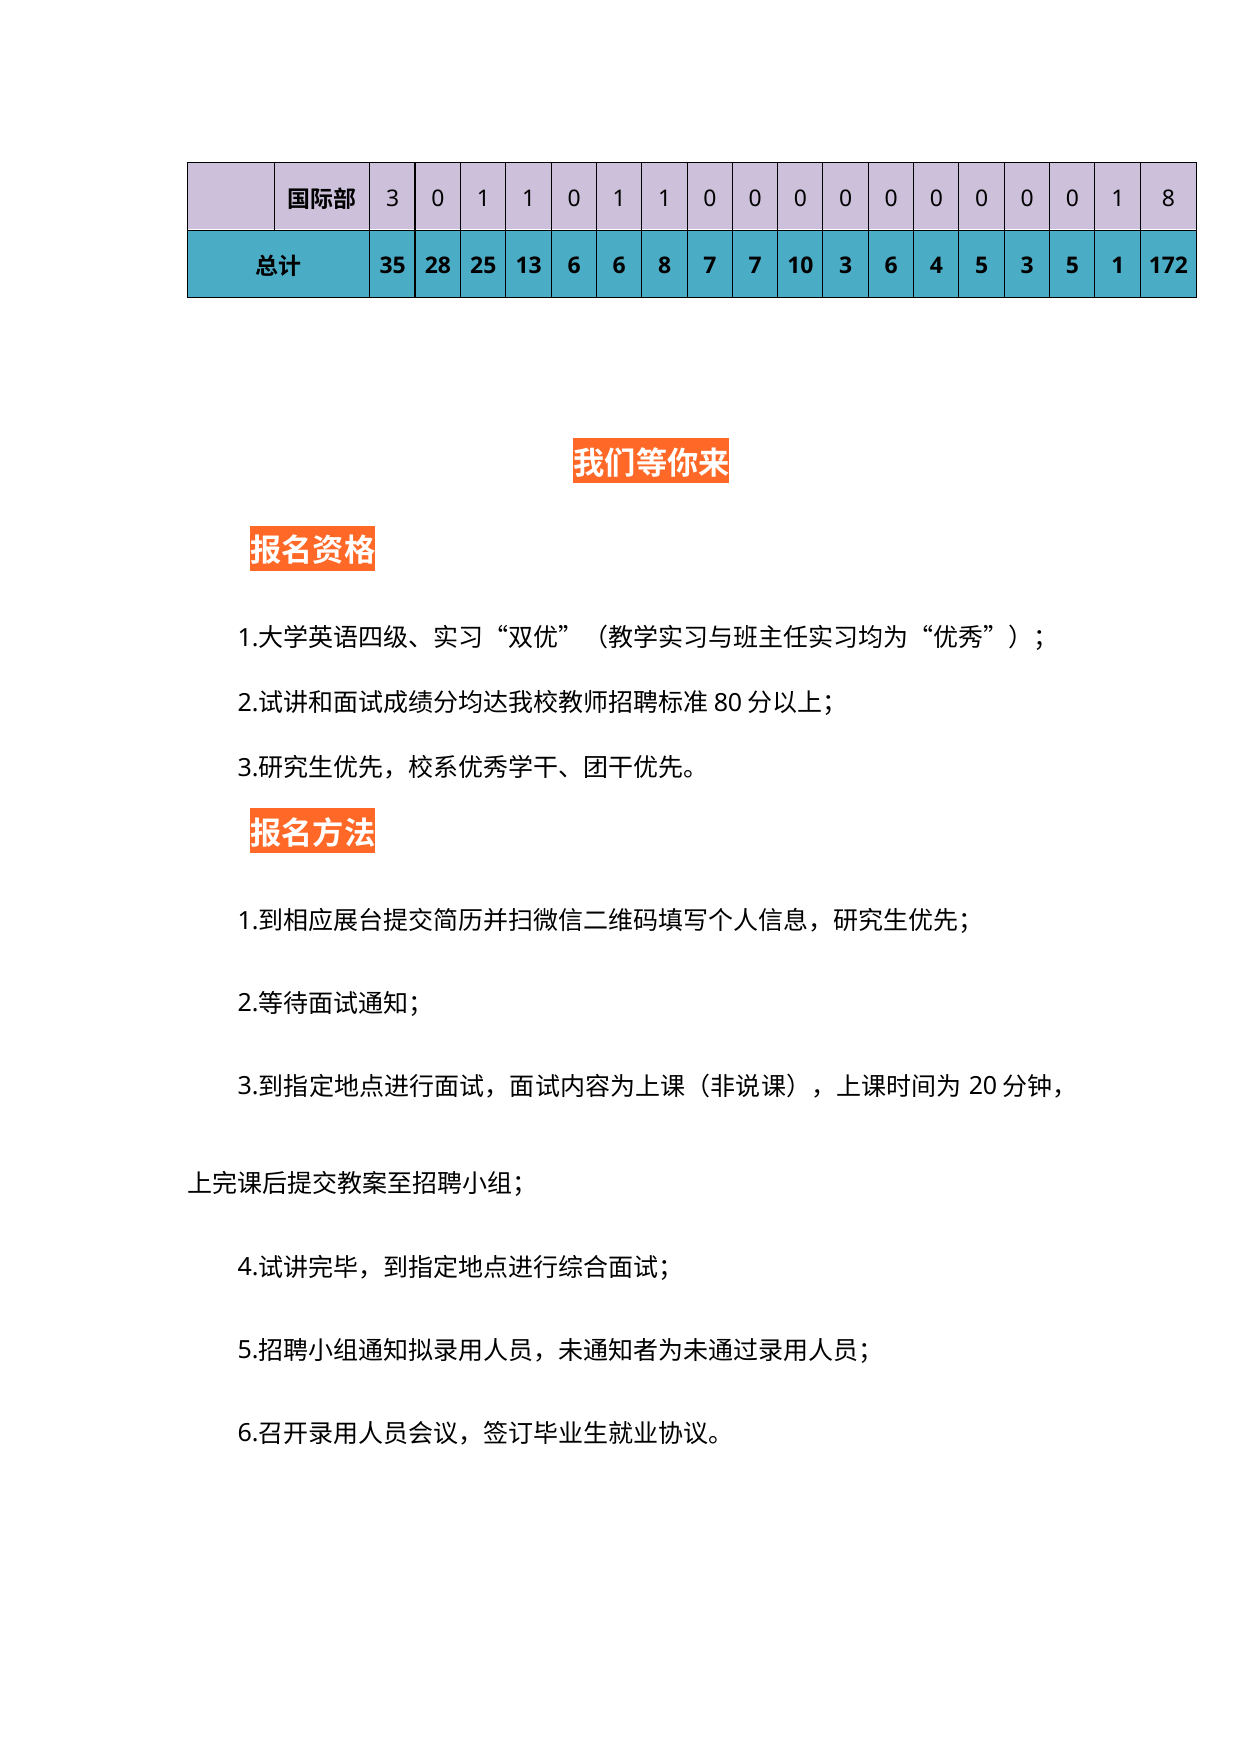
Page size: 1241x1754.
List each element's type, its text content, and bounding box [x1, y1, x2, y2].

table_cell 0 [914, 163, 958, 229]
table_cell 1 [642, 163, 687, 229]
table_cell 10 [778, 231, 822, 297]
table_cell 8 [642, 231, 687, 297]
table_cell 0 [1050, 163, 1094, 229]
text 报名资格 [187, 516, 1053, 581]
table_cell 0 [959, 163, 1004, 229]
text 2.试讲和面试成绩分均达我校教师招聘标准80分以上； [187, 668, 1053, 733]
table_cell 7 [733, 231, 777, 297]
table_cell 8 [1141, 163, 1196, 229]
table_cell 3 [823, 231, 868, 297]
table_cell 0 [416, 163, 460, 229]
table_cell 3 [1005, 231, 1049, 297]
text 2.等待面试通知； [187, 969, 1053, 1034]
text 我们等你来 [187, 428, 1053, 493]
table_cell 0 [869, 163, 913, 229]
text 1.大学英语四级、实习“双优”（教学实习与班主任实习均为“优秀”）； [187, 603, 1053, 668]
table_cell 0 [688, 163, 732, 229]
table_cell 0 [552, 163, 596, 229]
table_cell 6 [597, 231, 641, 297]
table_cell 0 [823, 163, 868, 229]
table_cell 172 [1141, 231, 1196, 297]
table_cell 35 [370, 231, 414, 297]
text 3.研究生优先，校系优秀学干、团干优先。 [187, 733, 1053, 798]
table_cell 国际部 [275, 163, 369, 229]
table_cell 28 [416, 231, 460, 297]
table_cell 1 [1095, 231, 1140, 297]
table_cell 0 [1005, 163, 1049, 229]
table_cell 0 [778, 163, 822, 229]
text 报名方法 [187, 798, 1053, 863]
text 6.召开录用人员会议，签订毕业生就业协议。 [187, 1399, 1053, 1464]
table_cell 1 [1095, 163, 1140, 229]
table_cell 总计 [188, 231, 369, 297]
text 1.到相应展台提交简历并扫微信二维码填写个人信息，研究生优先； [187, 886, 1053, 951]
table_cell 4 [914, 231, 958, 297]
table_cell 1 [461, 163, 505, 229]
table_cell 0 [733, 163, 777, 229]
text 3.到指定地点进行面试，面试内容为上课（非说课），上课时间为20分钟，上完课后提交教案至招聘小组； [187, 1052, 1053, 1214]
table_cell 1 [597, 163, 641, 229]
table_cell 25 [461, 231, 505, 297]
table_cell 1 [506, 163, 551, 229]
table_cell 5 [959, 231, 1004, 297]
table_cell 3 [370, 163, 414, 229]
text 4.试讲完毕，到指定地点进行综合面试； [187, 1233, 1053, 1298]
text 5.招聘小组通知拟录用人员，未通知者为未通过录用人员； [187, 1316, 1053, 1381]
table_cell 7 [688, 231, 732, 297]
table_cell 6 [869, 231, 913, 297]
table_cell 6 [552, 231, 596, 297]
table_cell 5 [1050, 231, 1094, 297]
table_cell 13 [506, 231, 551, 297]
